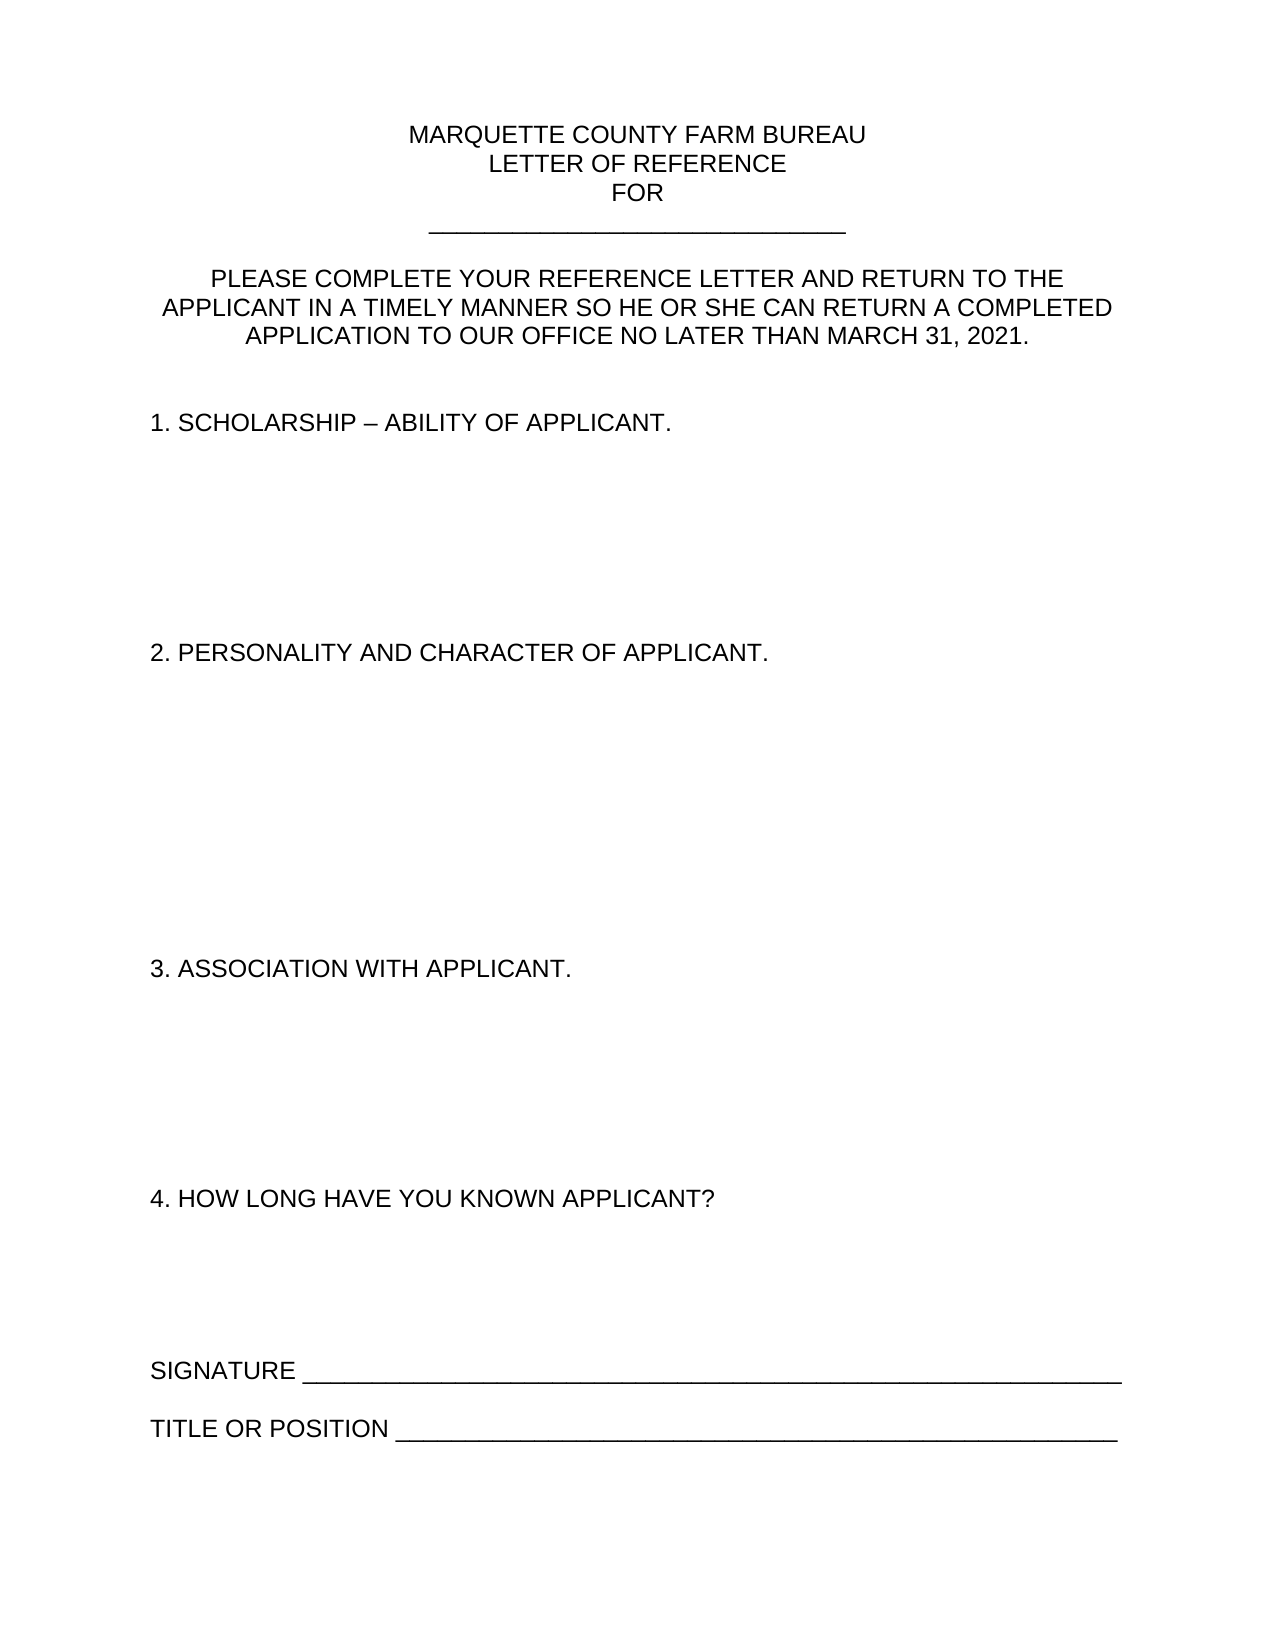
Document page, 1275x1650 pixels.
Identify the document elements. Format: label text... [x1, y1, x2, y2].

text MARQUETTE COUNTY FARM BUREAU [150, 120, 1125, 149]
text 1. SCHOLARSHIP – ABILITY OF APPLICANT. [150, 407, 1125, 436]
text 4. HOW LONG HAVE YOU KNOWN APPLICANT? [150, 1184, 1125, 1212]
text ______________________________ [150, 206, 1125, 235]
text 2. PERSONALITY AND CHARACTER OF APPLICANT. [150, 637, 1125, 666]
text TITLE OR POSITION ____________________________________________________ [150, 1414, 1125, 1442]
text FOR [150, 177, 1125, 206]
text SIGNATURE ___________________________________________________________ [150, 1356, 1125, 1385]
text LETTER OF REFERENCE [150, 149, 1125, 177]
text 3. ASSOCIATION WITH APPLICANT. [150, 954, 1125, 982]
text PLEASE COMPLETE YOUR REFERENCE LETTER AND RETURN TO THE APPLICANT IN A TIMELY MANNER SO HE OR SHE CAN RETURN A COMPLETED APPLICATION TO OUR OFFICE NO LATER THAN MARCH 31, 2021. [150, 264, 1125, 350]
